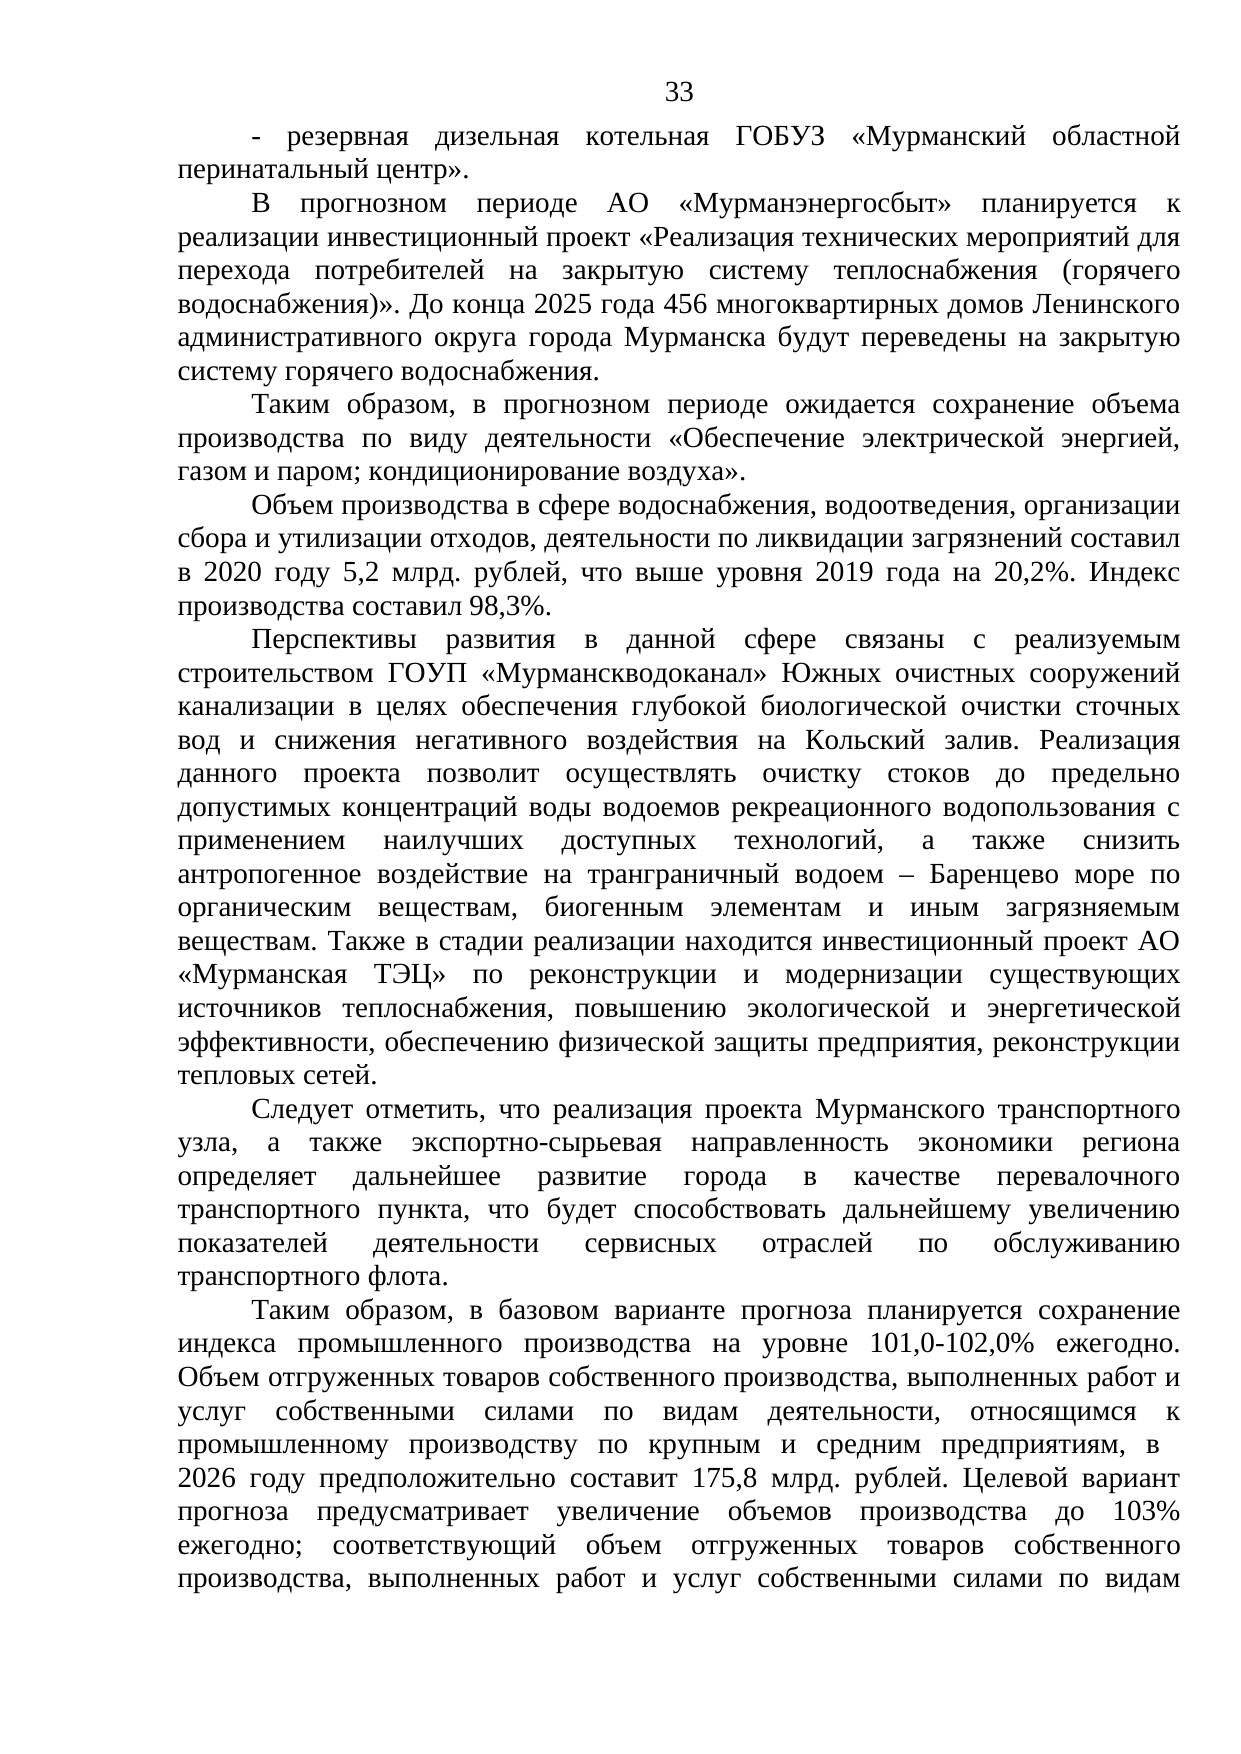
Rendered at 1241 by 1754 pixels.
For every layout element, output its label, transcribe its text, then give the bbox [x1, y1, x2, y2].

text Объем производства в сфере водоснабжения, водоотведения, организации сбора и утилизации отходов, деятельности по ликвидации загрязнений составил в 2020 году 5,2 млрд. рублей, что выше уровня 2019 года на 20,2%. Индекс производства составил 98,3%. [177, 487, 1181, 621]
text Таким образом, в прогнозном периоде ожидается сохранение объема производства по виду деятельности «Обеспечение электрической энергией, газом и паром; кондиционирование воздуха». [177, 386, 1181, 487]
text - резервная дизельная котельная ГОБУЗ «Мурманский областной перинатальный центр». [177, 118, 1181, 185]
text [177, 1292, 1181, 1594]
text Следует отметить, что реализация проекта Мурманского транспортного узла, а также экспортно-сырьевая направленность экономики региона определяет дальнейшее развитие города в качестве перевалочного транспортного пункта, что будет способствовать дальнейшему увеличению показателей деятельности сервисных отраслей по обслуживанию транспортного флота. [177, 1091, 1181, 1292]
text В прогнозном периоде АО «Мурманэнергосбыт» планируется к реализации инвестиционный проект «Реализация технических мероприятий для перехода потребителей на закрытую систему теплоснабжения (горячего водоснабжения)». До конца 2025 года 456 многоквартирных домов Ленинского административного округа города Мурманска будут переведены на закрытую систему горячего водоснабжения. [177, 185, 1181, 386]
text Перспективы развития в данной сфере связаны с реализуемым строительством ГОУП «Мурманскводоканал» Южных очистных сооружений канализации в целях обеспечения глубокой биологической очистки сточных вод и снижения негативного воздействия на Кольский залив. Реализация данного проекта позволит осуществлять очистку стоков до предельно допустимых концентраций воды водоемов рекреационного водопользования с применением наилучших доступных технологий, а также снизить антропогенное воздействие на транграничный водоем – Баренцево море по органическим веществам, биогенным элементам и иным загрязняемым веществам. Также в стадии реализации находится инвестиционный проект АО «Мурманская ТЭЦ» по реконструкции и модернизации существующих источников теплоснабжения, повышению экологической и энергетической эффективности, обеспечению физической защиты предприятия, реконструкции тепловых сетей. [177, 621, 1181, 1091]
